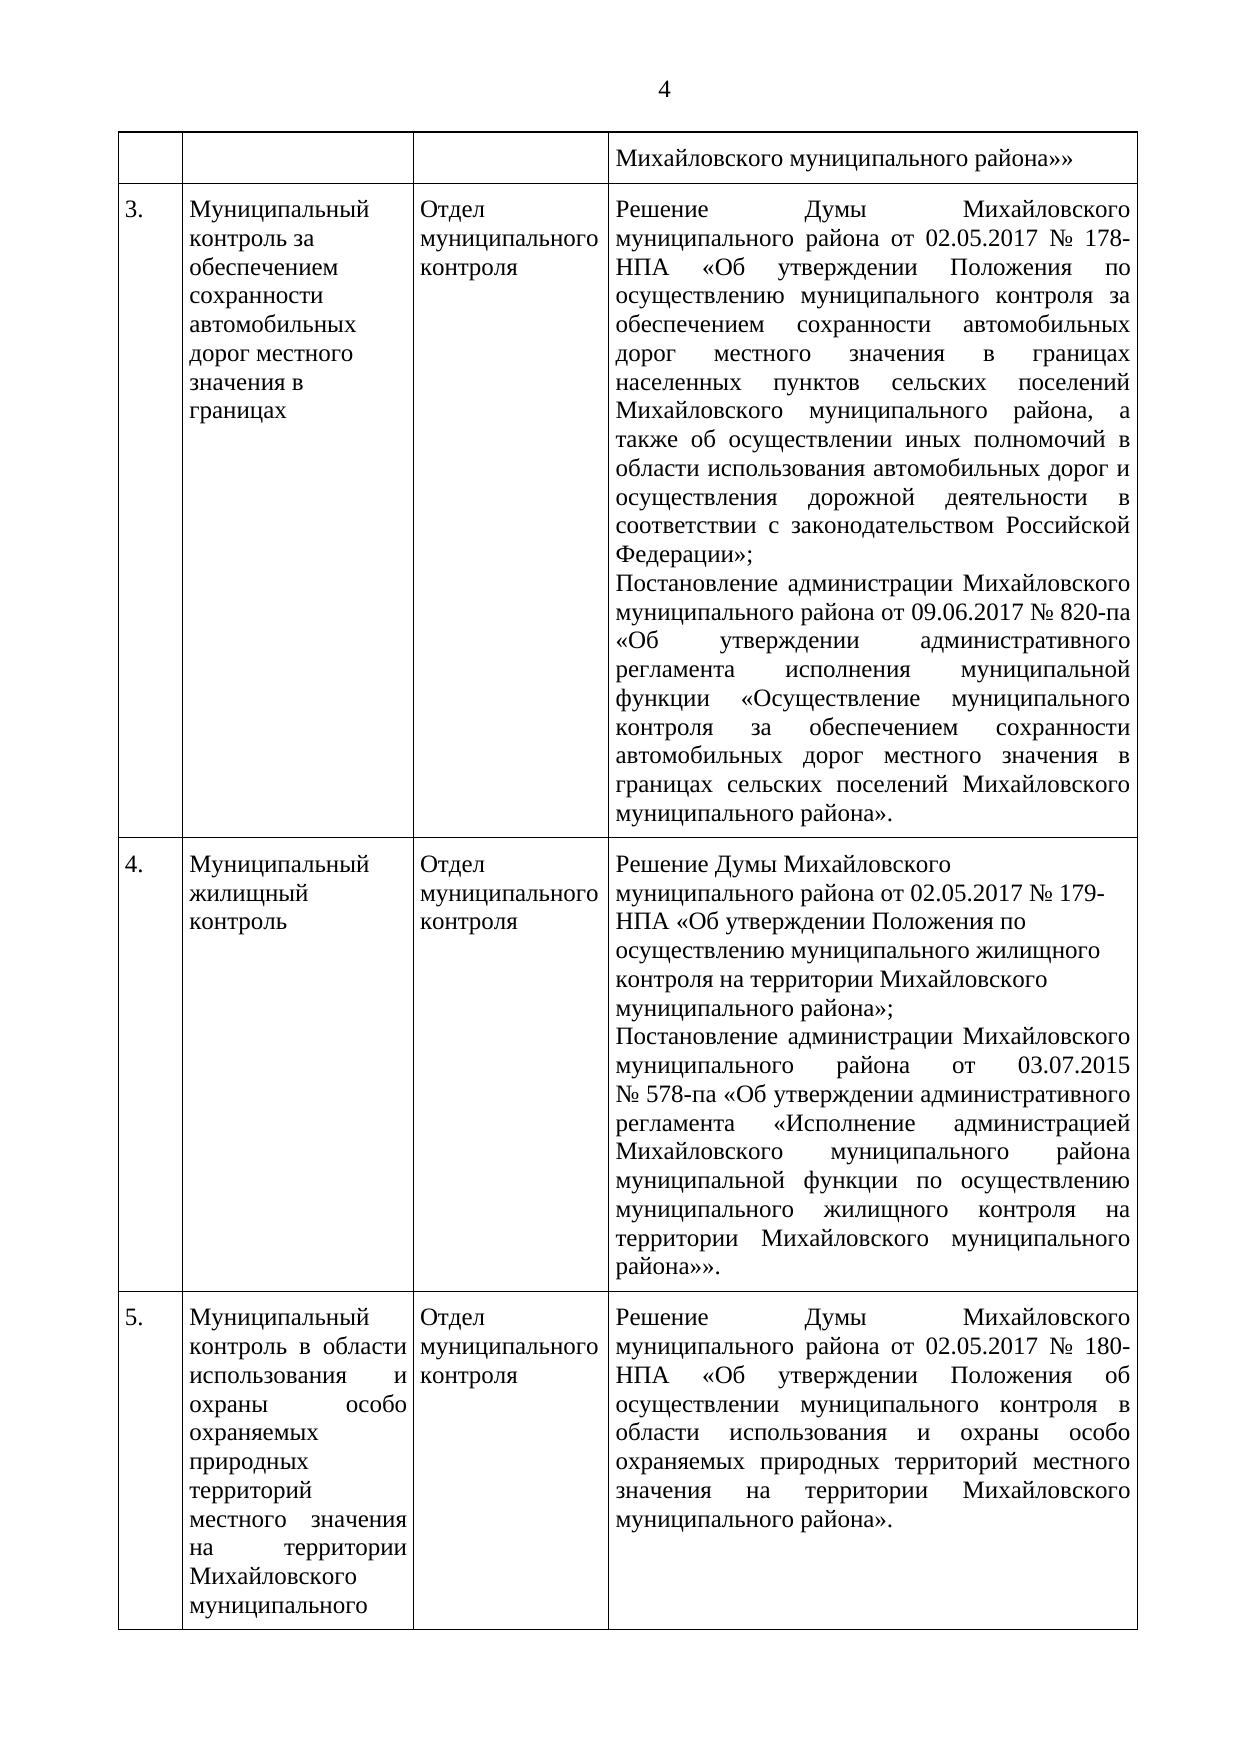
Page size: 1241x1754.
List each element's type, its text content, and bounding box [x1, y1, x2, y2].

table_cell Отдел муниципального контроля [414, 184, 608, 837]
table_cell 4. [119, 838, 182, 1291]
table_cell 2. [119, 133, 182, 182]
table_cell 5. [119, 1292, 182, 1629]
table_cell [414, 133, 608, 182]
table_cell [609, 1292, 1137, 1629]
table_cell 3. [119, 184, 182, 837]
table_cell Муниципальный жилищный контроль [183, 838, 413, 1291]
table_cell Муниципальный контроль за обеспечением сохранности автомобильных дорог местного значения в границах [183, 184, 413, 837]
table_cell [183, 133, 413, 182]
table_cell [414, 1292, 608, 1629]
table_cell Отдел муниципального контроля [414, 838, 608, 1291]
table_cell Решение Думы Михайловского муниципального района от 02.05.2017 № 178-НПА «Об утверждении Положения по осуществлению муниципального контроля за обеспечением сохранности автомобильных дорог местного значения в границах населенных пунктов сельских поселений Михайловского муниципального района, а также об осуществлении иных полномочий в области использования автомобильных дорог и осуществления дорожной деятельности в соответствии с законодательством Российской Федерации»; Постановление администрации Михайловского муниципального района от 09.06.2017 № 820-па «Об утверждении административного регламента исполнения муниципальной функции «Осуществление муниципального контроля за обеспечением сохранности автомобильных дорог местного значения в границах сельских поселений Михайловского муниципального района». [609, 184, 1137, 837]
table_cell Решение Думы Михайловского муниципального района от 02.05.2017 № 179-НПА «Об утверждении Положения по осуществлению муниципального жилищного контроля на территории Михайловского муниципального района»; Постановление администрации Михайловского муниципального района от 03.07.2015 № 578-па «Об утверждении административного регламента «Исполнение администрацией Михайловского муниципального района муниципальной функции по осуществлению муниципального жилищного контроля на территории Михайловского муниципального района»». [609, 838, 1137, 1291]
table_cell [609, 133, 1137, 182]
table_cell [183, 1292, 413, 1629]
